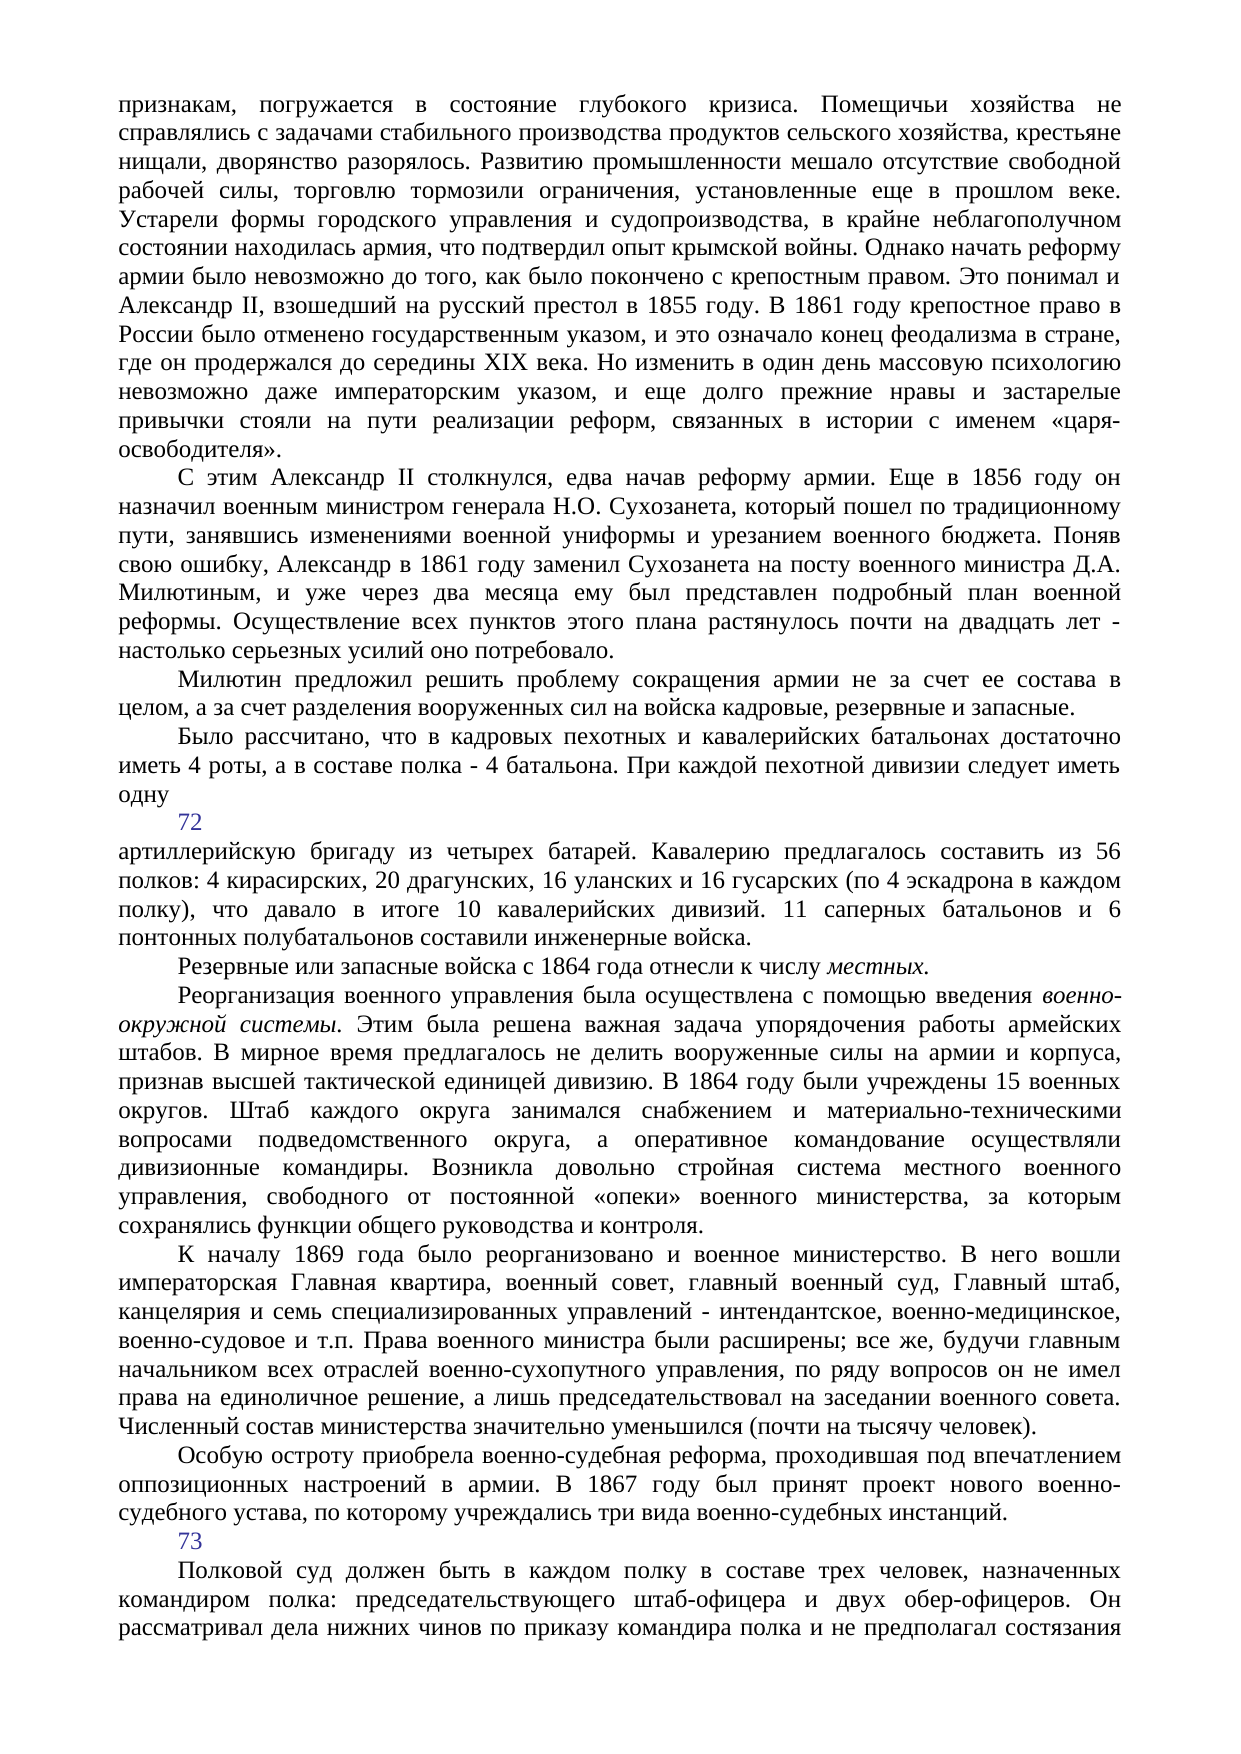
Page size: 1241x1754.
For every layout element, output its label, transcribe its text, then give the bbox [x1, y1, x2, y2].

text Реорганизация военного управления была осуществлена с помощью введения военно-окружной системы. Этим была решена важная задача упорядочения работы армейских штабов. В мирное время предлагалось не делить вооруженные силы на армии и корпуса, признав высшей тактической единицей дивизию. В 1864 году были учреждены 15 военных округов. Штаб каждого округа занимался снабжением и материально-техническими вопросами подведомственного округа, а оперативное командование осуществляли дивизионные командиры. Возникла довольно стройная система местного военного управления, свободного от постоянной «опеки» военного министерства, за которым сохранялись функции общего руководства и контроля. [118, 980, 1122, 1239]
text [118, 89, 1122, 462]
text К началу 1869 года было реорганизовано и военное министерство. В него вошли императорская Главная квартира, военный совет, главный военный суд, Главный штаб, канцелярия и семь специализированных управлений - интендантское, военно-медицинское, военно-судовое и т.п. Права военного министра были расширены; все же, будучи главным начальником всех отраслей военно-сухопутного управления, по ряду вопросов он не имел права на единоличное решение, а лишь председательствовал на заседании военного совета. Численный состав министерства значительно уменьшился (почти на тысячу человек). [118, 1239, 1122, 1440]
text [118, 1555, 1122, 1641]
text Особую остроту приобрела военно-судебная реформа, проходившая под впечатлением оппозиционных настроений в армии. В 1867 году был принят проект нового военно-судебного устава, по которому учреждались три вида военно-судебных инстанций. [118, 1440, 1122, 1526]
text артиллерийскую бригаду из четырех батарей. Кавалерию предлагалось составить из 56 полков: 4 кирасирских, 20 драгунских, 16 уланских и 16 гусарских (по 4 эскадрона в каждом полку), что давало в итоге 10 кавалерийских дивизий. 11 саперных батальонов и 6 понтонных полубатальонов составили инженерные войска. [118, 836, 1122, 951]
text 73 [118, 1526, 1122, 1555]
text С этим Александр II столкнулся, едва начав реформу армии. Еще в 1856 году он назначил военным министром генерала Н.О. Сухозанета, который пошел по традиционному пути, занявшись изменениями военной униформы и урезанием военного бюджета. Поняв свою ошибку, Александр в 1861 году заменил Сухозанета на посту военного министра Д.А. Милютиным, и уже через два месяца ему был представлен подробный план военной реформы. Осуществление всех пунктов этого плана растянулось почти на двадцать лет - настолько серьезных усилий оно потребовало. [118, 462, 1122, 664]
text Резервные или запасные войска с 1864 года отнесли к числу местных. [118, 951, 1122, 980]
text Милютин предложил решить проблему сокращения армии не за счет ее состава в целом, а за счет разделения вооруженных сил на войска кадровые, резервные и запасные. [118, 664, 1122, 721]
text Было рассчитано, что в кадровых пехотных и кавалерийских батальонах достаточно иметь 4 роты, а в составе полка - 4 батальона. При каждой пехотной дивизии следует иметь одну [118, 721, 1122, 807]
text 72 [118, 807, 1122, 836]
